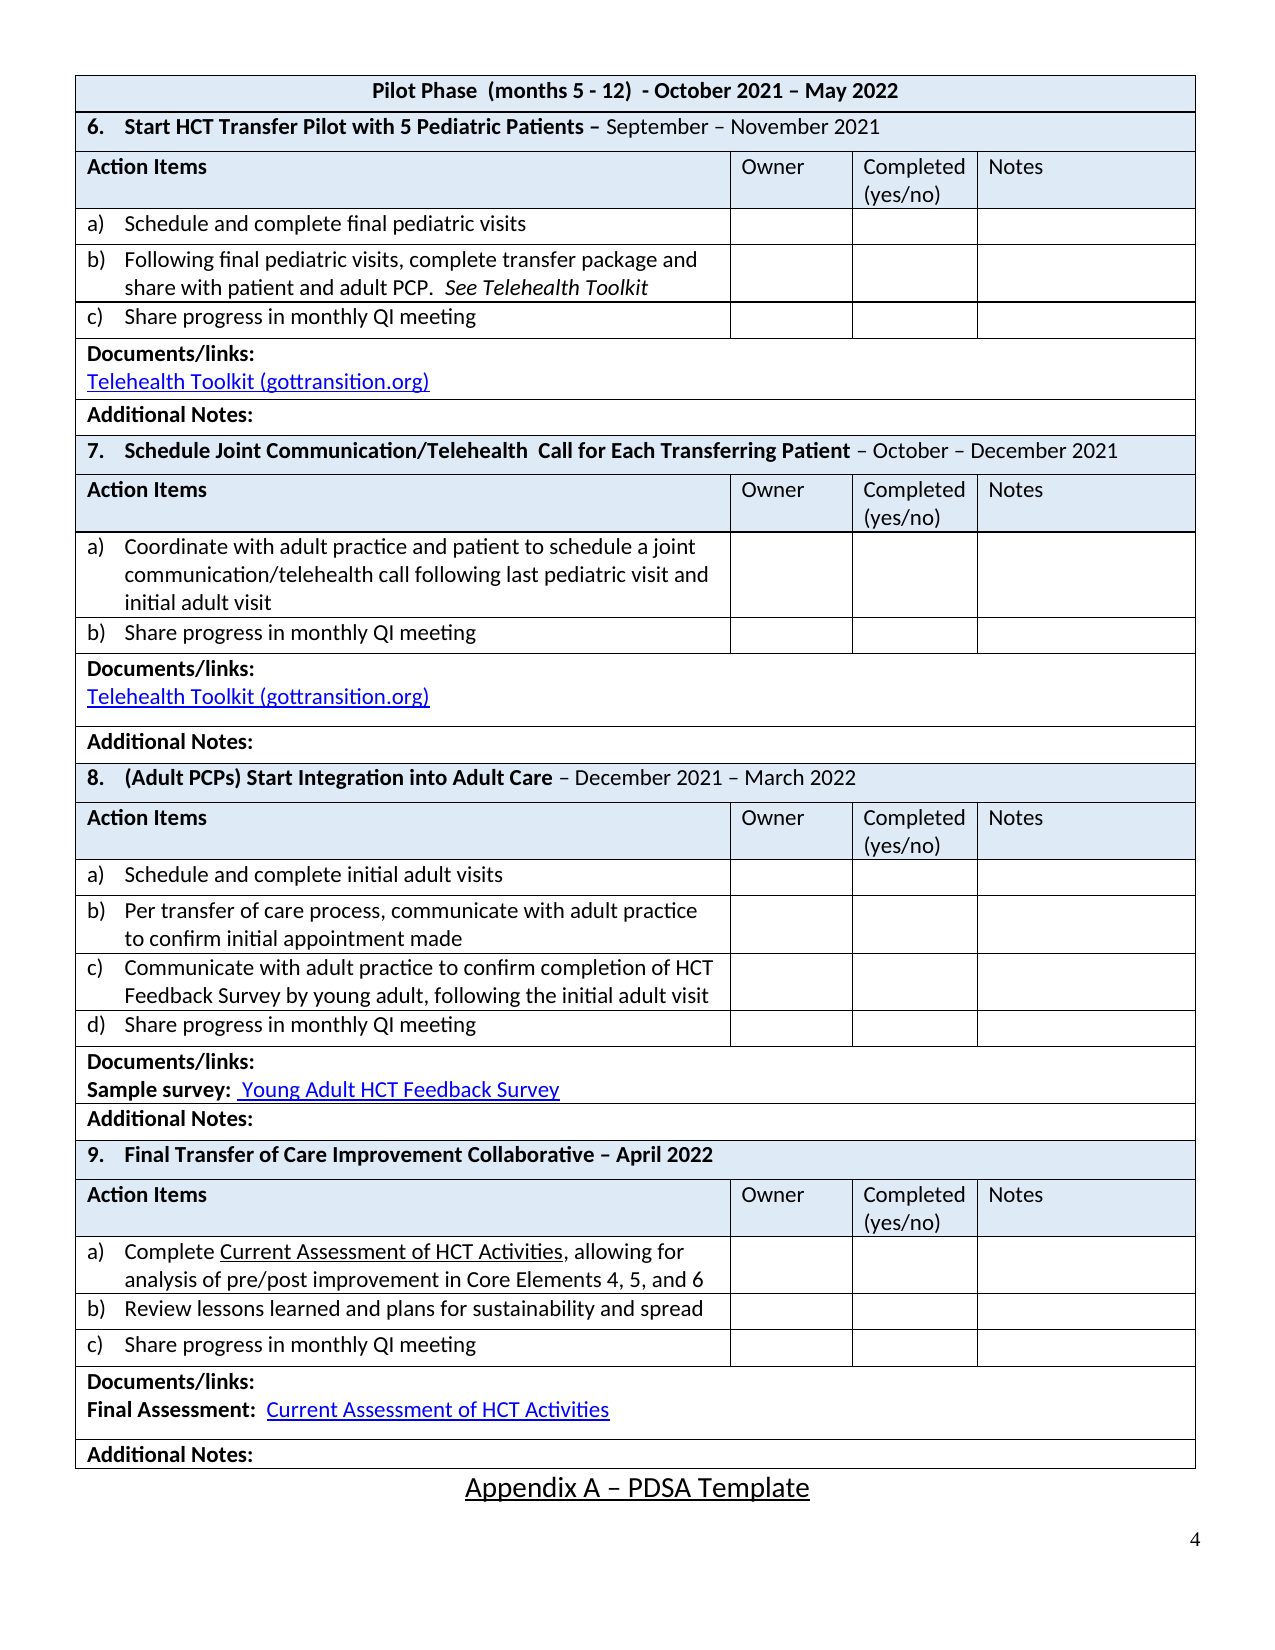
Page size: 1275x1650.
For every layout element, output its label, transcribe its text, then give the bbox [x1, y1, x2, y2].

table_cell Completed (yes/no) [853, 152, 977, 208]
table_cell Notes [978, 475, 1195, 531]
table_cell [731, 1330, 852, 1366]
table_cell [853, 209, 977, 244]
table_cell [978, 618, 1195, 653]
table_cell [731, 533, 852, 617]
table_cell Documents/links: Final Assessment: Current Assessment of HCT Activities [76, 1367, 1195, 1439]
table_cell (Adult PCPs) Start Integration into Adult Care – December 2021 – March 2022 [76, 764, 1195, 802]
table_cell Final Transfer of Care Improvement Collaborative – April 2022 [76, 1141, 1195, 1179]
table_cell Start HCT Transfer Pilot with 5 Pediatric Patients – September – November 2021 [76, 113, 1195, 151]
table_cell [853, 954, 977, 1009]
table_cell Schedule Joint Communication/Telehealth Call for Each Transferring Patient – October – December 2021 [76, 436, 1195, 474]
table_cell [853, 860, 977, 895]
table_cell [978, 245, 1195, 301]
table_cell [978, 1330, 1195, 1366]
table_cell [978, 209, 1195, 244]
table_cell [853, 1011, 977, 1046]
table_cell [853, 1330, 977, 1366]
table_cell Completed (yes/no) [853, 475, 977, 531]
table_cell [731, 954, 852, 1009]
table_cell [978, 533, 1195, 617]
table_cell Owner [731, 152, 852, 208]
table_cell Action Items [76, 475, 730, 531]
table_cell Completed (yes/no) [853, 803, 977, 859]
table_cell Additional Notes: [76, 1440, 1195, 1468]
table_cell [731, 618, 852, 653]
table_cell [978, 1237, 1195, 1293]
table_cell Owner [731, 1180, 852, 1236]
table_cell [731, 1011, 852, 1046]
table_cell [731, 1294, 852, 1329]
table_cell [978, 860, 1195, 895]
table_cell Pilot Phase (months 5 - 12) - October 2021 – May 2022 [76, 76, 1195, 111]
table_cell [853, 1237, 977, 1293]
table_cell Additional Notes: [76, 1104, 1195, 1139]
text Appendix A – PDSA Template [75, 1469, 1200, 1504]
table_cell [978, 303, 1195, 338]
table_cell Communicate with adult practice to confirm completion of HCT Feedback Survey by young adult, following the initial adult visit [76, 954, 730, 1009]
table_cell Share progress in monthly QI meeting [76, 303, 730, 338]
table_cell [853, 896, 977, 952]
table_cell Owner [731, 803, 852, 859]
table_cell Completed (yes/no) [853, 1180, 977, 1236]
table_cell Coordinate with adult practice and patient to schedule a joint communication/telehealth call following last pediatric visit and initial adult visit [76, 533, 730, 617]
table_cell Additional Notes: [76, 400, 1195, 435]
table_cell Schedule and complete initial adult visits [76, 860, 730, 895]
table_cell Notes [978, 803, 1195, 859]
table_cell [853, 303, 977, 338]
table_cell [978, 1011, 1195, 1046]
table_cell Additional Notes: [76, 727, 1195, 762]
table_cell Notes [978, 1180, 1195, 1236]
table_cell [731, 303, 852, 338]
table_cell Documents/links: Telehealth Toolkit (gottransition.org) [76, 654, 1195, 726]
table_cell [853, 245, 977, 301]
table_cell [731, 860, 852, 895]
table_cell Documents/links: Telehealth Toolkit (gottransition.org) [76, 339, 1195, 399]
table_cell [731, 1237, 852, 1293]
table_cell Action Items [76, 803, 730, 859]
table_cell Schedule and complete final pediatric visits [76, 209, 730, 244]
table_cell [853, 533, 977, 617]
table_cell [731, 245, 852, 301]
table_cell Owner [731, 475, 852, 531]
table_cell [853, 1294, 977, 1329]
table_cell Action Items [76, 152, 730, 208]
table_cell [978, 896, 1195, 952]
table_cell Share progress in monthly QI meeting [76, 1330, 730, 1366]
table_cell Notes [978, 152, 1195, 208]
table_cell Documents/links: Sample survey: Young Adult HCT Feedback Survey [76, 1047, 1195, 1103]
table_cell Share progress in monthly QI meeting [76, 618, 730, 653]
table_cell [978, 1294, 1195, 1329]
table_cell Share progress in monthly QI meeting [76, 1011, 730, 1046]
table_cell Following final pediatric visits, complete transfer package and share with patient and adult PCP. See Telehealth Toolkit [76, 245, 730, 301]
table_cell Review lessons learned and plans for sustainability and spread [76, 1294, 730, 1329]
table_cell Action Items [76, 1180, 730, 1236]
table_cell Complete Current Assessment of HCT Activities, allowing for analysis of pre/post improvement in Core Elements 4, 5, and 6 [76, 1237, 730, 1293]
table_cell [731, 896, 852, 952]
table_cell Per transfer of care process, communicate with adult practice to confirm initial appointment made [76, 896, 730, 952]
table_cell [853, 618, 977, 653]
table_cell [731, 209, 852, 244]
table_cell [978, 954, 1195, 1009]
